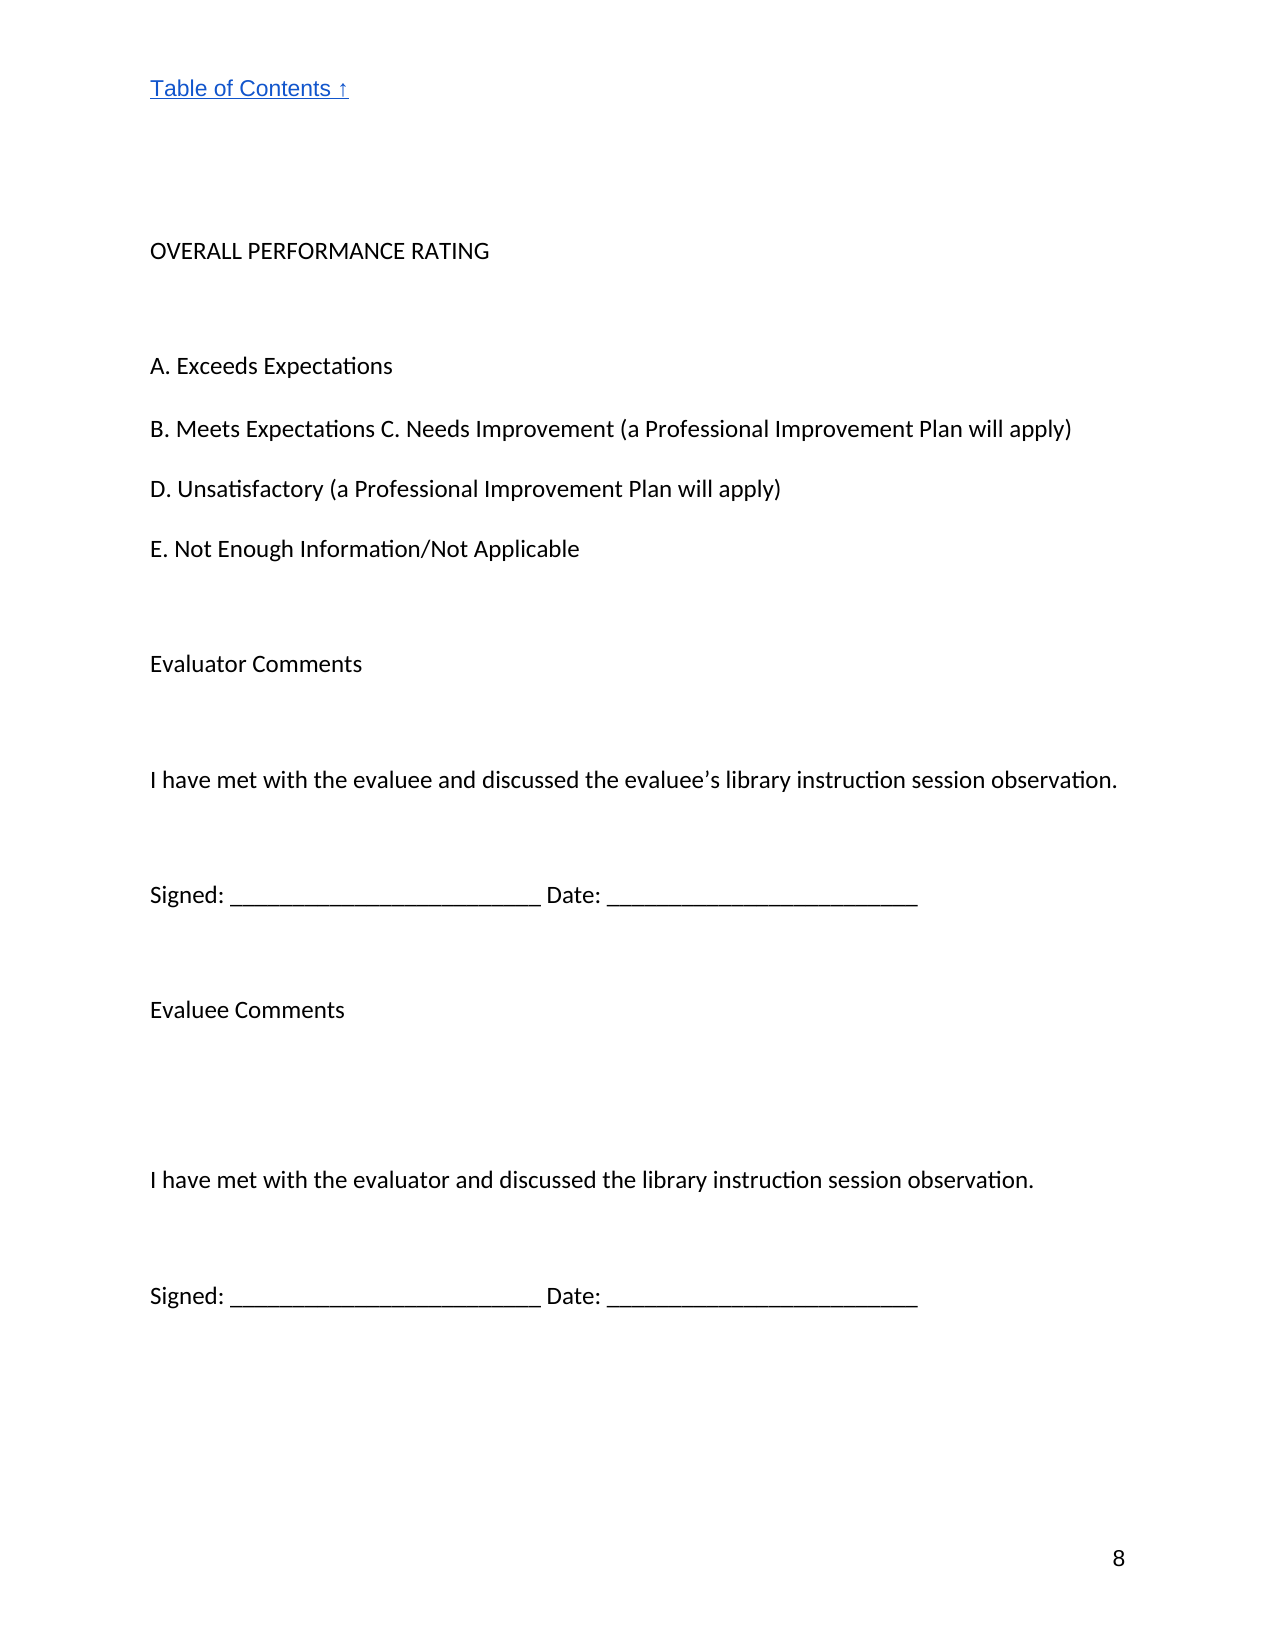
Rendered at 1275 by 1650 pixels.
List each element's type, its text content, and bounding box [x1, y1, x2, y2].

text I have met with the evaluator and discussed the library instruction session observation. [150, 1164, 1125, 1195]
text E. Not Enough Information/Not Applicable [150, 533, 1125, 564]
text I have met with the evaluee and discussed the evaluee’s library instruction session observation. [150, 764, 1125, 794]
text Evaluee Comments [150, 994, 1125, 1025]
text Evaluator Comments [150, 648, 1125, 679]
text A. Exceeds Expectations [150, 350, 1125, 381]
text D. Unsatisfactory (a Professional Improvement Plan will apply) [150, 473, 1125, 504]
text Signed: _________________________ Date: _________________________ [150, 879, 1125, 909]
text Signed: _________________________ Date: _________________________ [150, 1280, 1125, 1310]
text OVERALL PERFORMANCE RATING [150, 235, 1125, 266]
text B. Meets Expectations C. Needs Improvement (a Professional Improvement Plan will apply) [150, 413, 1125, 444]
